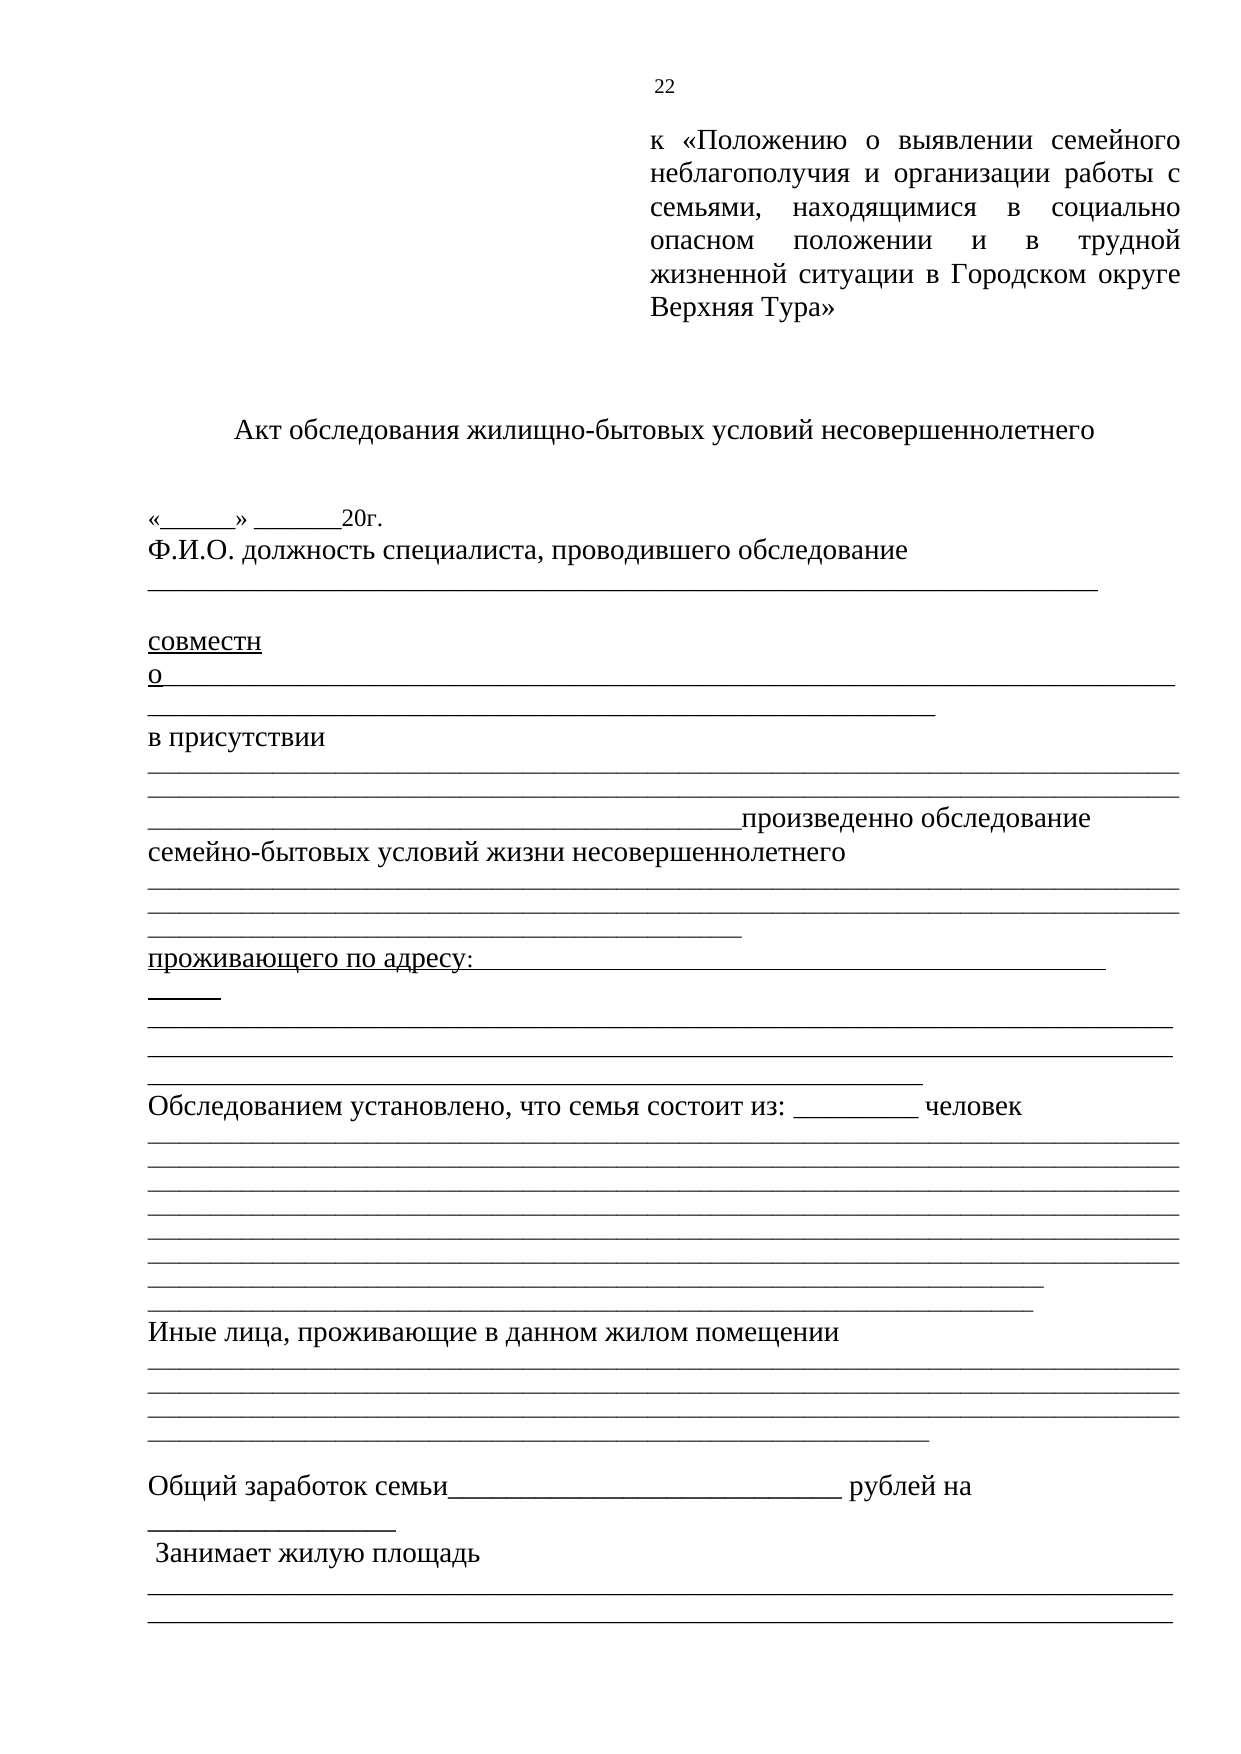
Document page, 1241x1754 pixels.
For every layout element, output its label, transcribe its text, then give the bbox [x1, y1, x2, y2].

text к «Положению о выявлении семейного неблагополучия и организации работы с семьями, находящимися в социально опасном положении и в трудной жизненной ситуации в Городском округе Верхняя Тура» [650, 122, 1181, 323]
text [148, 1535, 1181, 1626]
text ________________________________________________________________________________________________________________________________________________________________________________________________________________________________________________________________________________________________________________________________________________________________________________________________________________________________________________________________________________________________________________________________________________________________________________________________________________________________________________________________________________________________________ [148, 1122, 1181, 1290]
text Ф.И.О. должность специалиста, проводившего обследование ____________________________________________________________________________ [148, 532, 1181, 594]
text _____________________________________________________________________________________ [148, 1290, 1181, 1314]
text Общий заработок семьи___________________________ рублей на _________________ [148, 1468, 1181, 1535]
text Акт обследования жилищно-бытовых условий несовершеннолетнего [148, 412, 1181, 446]
text «______» _______20г. [148, 503, 1181, 532]
text проживающего по адресу: __________________________________________________________________________________________________________________________________________________________________________________________________________________________________ [148, 940, 1181, 1088]
text в присутствии _______________________________________________________________________________________________________________________________________________________________________________________________________________________________________________________________произведенно обследование семейно-бытовых условий жизни несовершеннолетнего [148, 719, 1181, 867]
text _______________________________________________________________________________________________________________________________________________________________________________________________________________________________________________________________ [148, 867, 1181, 940]
text совместно________________________________________________________________________________________________________________________________________________ [148, 623, 1181, 719]
text Иные лица, проживающие в данном жилом помещении ____________________________________________________________________________________________________________________________________________________________________________________________________________________________________________________________________________________________________________________________________________________________________________________ [148, 1314, 1181, 1444]
text Обследованием установлено, что семья состоит из: __________ человек [148, 1088, 1181, 1122]
